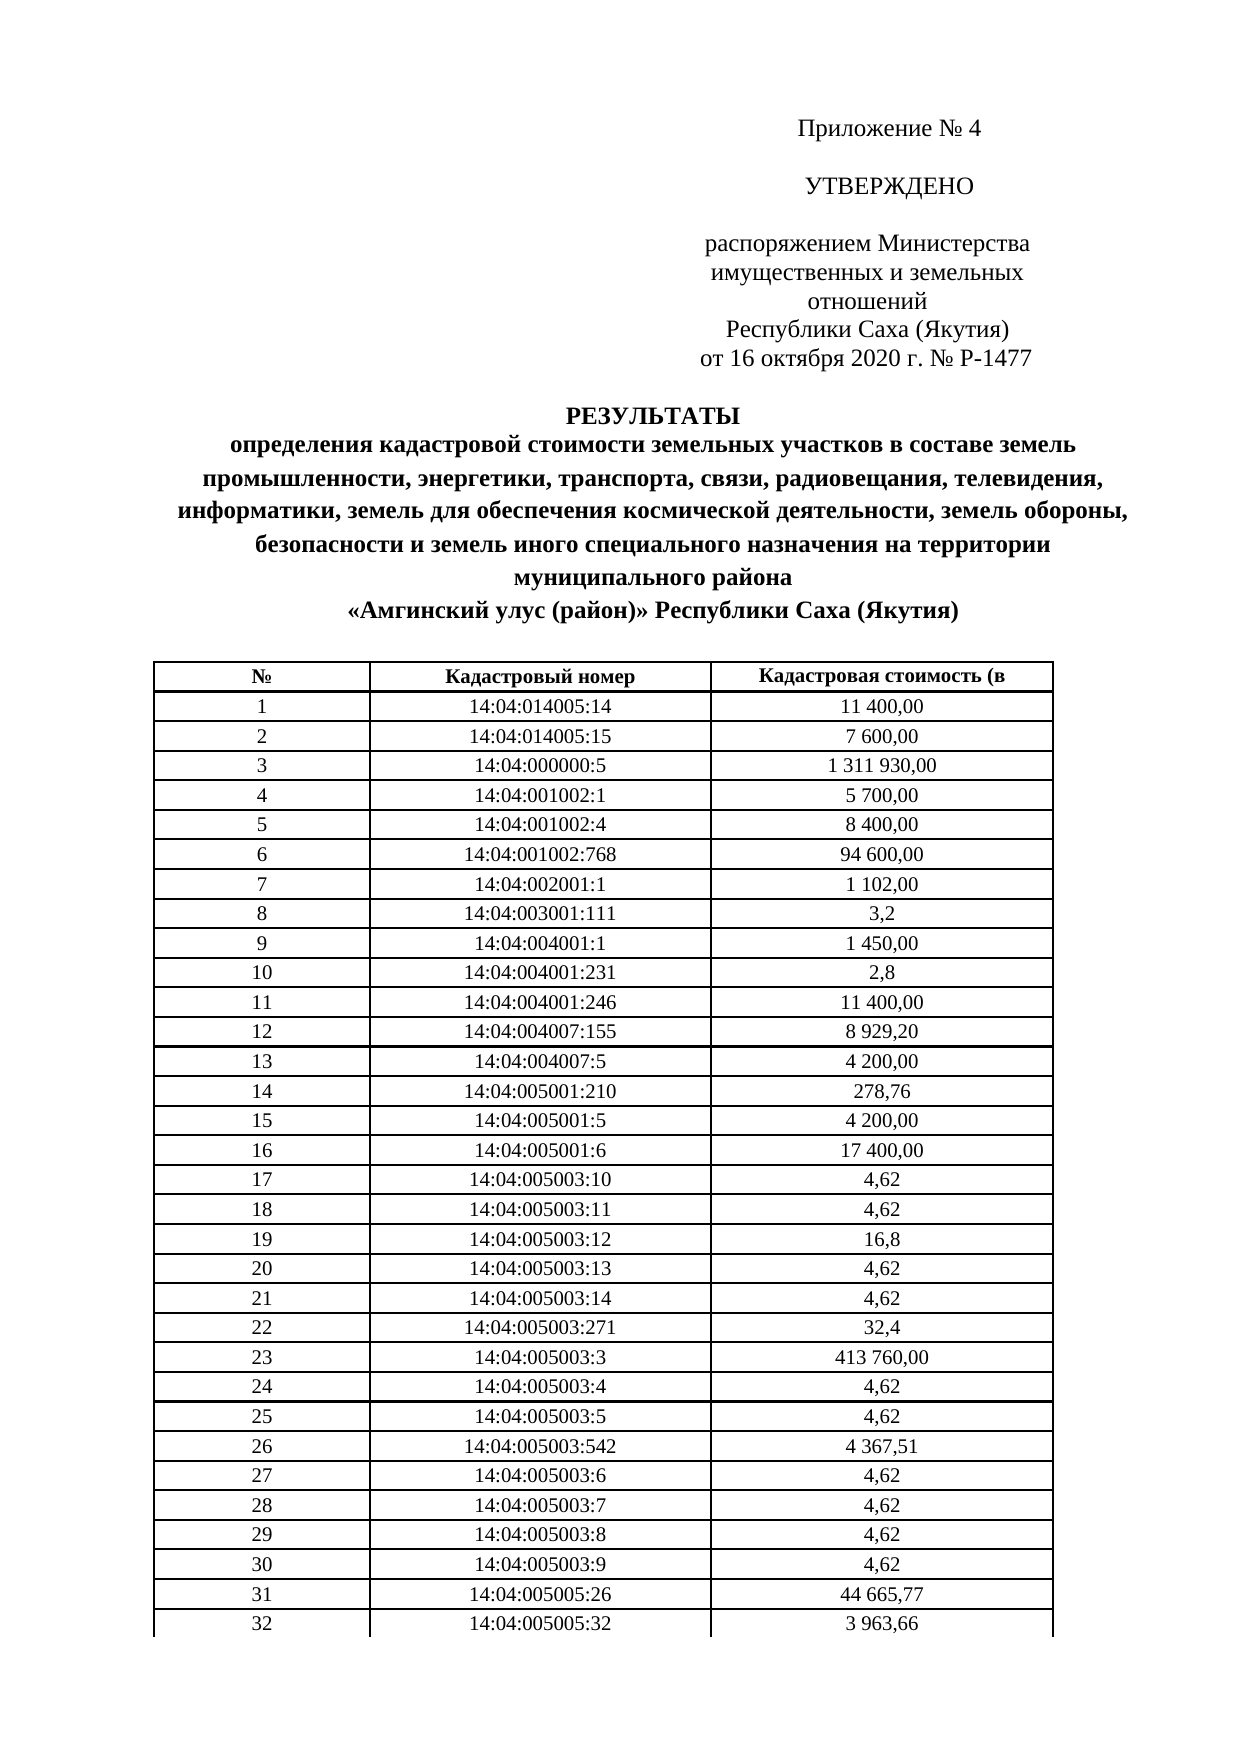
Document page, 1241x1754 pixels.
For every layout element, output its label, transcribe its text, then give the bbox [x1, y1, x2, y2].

table_cell 14:04:005003:10 [371, 1166, 710, 1193]
table_cell 25 [155, 1403, 369, 1430]
table_cell 11 400,00 [712, 988, 1052, 1016]
table_cell 14:04:001002:1 [371, 781, 710, 809]
table_cell 6 [155, 840, 369, 868]
table_cell 32 [155, 1610, 369, 1637]
table_cell 2,8 [712, 959, 1052, 986]
table_cell 14:04:004007:155 [371, 1018, 710, 1045]
text от 16 октября 2020 г. № Р-1477 [667, 343, 1064, 372]
table_cell 1 311 930,00 [712, 752, 1052, 779]
table_cell 14:04:005003:14 [371, 1284, 710, 1312]
table_header № [155, 663, 369, 690]
table_cell 14:04:003001:111 [371, 900, 710, 927]
table_cell 10 [155, 959, 369, 986]
table_cell 11 400,00 [712, 693, 1052, 720]
table_cell 9 [155, 929, 369, 957]
table_cell 22 [155, 1314, 369, 1341]
text Республики Саха (Якутия) [667, 314, 1067, 343]
table_cell 20 [155, 1255, 369, 1282]
table_cell 16 [155, 1136, 369, 1164]
text «Амгинский улус (район)» Республики Саха (Якутия) [165, 595, 1141, 623]
table_cell 14:04:004001:1 [371, 929, 710, 957]
table_cell 4,62 [712, 1166, 1052, 1193]
table_cell 17 [155, 1166, 369, 1193]
table_cell 1 102,00 [712, 870, 1052, 897]
table_cell 14:04:005001:5 [371, 1107, 710, 1134]
table_cell 17 400,00 [712, 1136, 1052, 1164]
table_cell 14:04:005003:5 [371, 1403, 710, 1430]
table_cell 14:04:005003:7 [371, 1491, 710, 1519]
table_cell 14:04:005003:6 [371, 1462, 710, 1489]
table_cell 14:04:005001:6 [371, 1136, 710, 1164]
table_cell 7 600,00 [712, 722, 1052, 749]
table_cell 11 [155, 988, 369, 1016]
table_cell 14:04:001002:4 [371, 811, 710, 838]
table_header Кадастровый номер [371, 663, 710, 690]
table_cell 29 [155, 1521, 369, 1548]
table_cell 23 [155, 1343, 369, 1371]
table_cell 14:04:005003:13 [371, 1255, 710, 1282]
table_cell 94 600,00 [712, 840, 1052, 868]
table_header Кадастровая стоимость (в рублях) [712, 663, 1052, 690]
table_cell 4,62 [712, 1373, 1052, 1400]
table_cell 14:04:005003:271 [371, 1314, 710, 1341]
text определения кадастровой стоимости земельных участков в составе земель промышленности, энергетики, транспорта, связи, радиовещания, телевидения, информатики, земель для обеспечения космической деятельности, земель обороны, безопасности и земель иного специального назначения на территории муниципального района [165, 429, 1141, 590]
table_cell 8 929,20 [712, 1018, 1052, 1045]
table_cell 14:04:001002:768 [371, 840, 710, 868]
table_cell 278,76 [712, 1077, 1052, 1104]
table_cell 18 [155, 1195, 369, 1223]
table_cell 4 200,00 [712, 1107, 1052, 1134]
table_cell 14:04:005001:210 [371, 1077, 710, 1104]
table_cell 14 [155, 1077, 369, 1104]
table_cell 8 400,00 [712, 811, 1052, 838]
table_cell 4 200,00 [712, 1048, 1052, 1075]
table_cell 14:04:014005:14 [371, 693, 710, 720]
table_cell 14:04:014005:15 [371, 722, 710, 749]
table_cell 28 [155, 1491, 369, 1519]
table_cell 21 [155, 1284, 369, 1312]
table_cell 14:04:005003:9 [371, 1550, 710, 1578]
text УТВЕРЖДЕНО [667, 171, 1111, 199]
table_cell 14:04:004007:5 [371, 1048, 710, 1075]
table_cell 14:04:005003:11 [371, 1195, 710, 1223]
table_cell 4,62 [712, 1521, 1052, 1548]
table_cell 4,62 [712, 1550, 1052, 1578]
table_cell 4 [155, 781, 369, 809]
table_cell 2 [155, 722, 369, 749]
table_cell 5 700,00 [712, 781, 1052, 809]
table_cell 14:04:005003:3 [371, 1343, 710, 1371]
table_cell 413 760,00 [712, 1343, 1052, 1371]
table_cell 4,62 [712, 1195, 1052, 1223]
table_cell 1 [155, 693, 369, 720]
table_cell 8 [155, 900, 369, 927]
table_cell 12 [155, 1018, 369, 1045]
table_cell 30 [155, 1550, 369, 1578]
table_cell 3 [155, 752, 369, 779]
table_cell 15 [155, 1107, 369, 1134]
table_cell 13 [155, 1048, 369, 1075]
table_cell 4,62 [712, 1491, 1052, 1519]
text распоряжением Министерства имущественных и земельных отношений [667, 228, 1067, 314]
table_cell 1 450,00 [712, 929, 1052, 957]
table_cell 14:04:000000:5 [371, 752, 710, 779]
table_cell 3,2 [712, 900, 1052, 927]
table_cell 19 [155, 1225, 369, 1252]
table_cell 4,62 [712, 1462, 1052, 1489]
table_cell 7 [155, 870, 369, 897]
table_cell 4,62 [712, 1284, 1052, 1312]
text Приложение № 4 [667, 113, 1111, 142]
table_cell 4 367,51 [712, 1432, 1052, 1459]
table_cell 14:04:005003:4 [371, 1373, 710, 1400]
table_cell 4,62 [712, 1403, 1052, 1430]
table_cell 14:04:005005:32 [371, 1610, 710, 1637]
text РЕЗУЛЬТАТЫ [165, 401, 1141, 429]
table_cell 5 [155, 811, 369, 838]
table_cell 24 [155, 1373, 369, 1400]
table_cell 14:04:004001:231 [371, 959, 710, 986]
table_cell 14:04:005005:26 [371, 1580, 710, 1607]
table_cell 3 963,66 [712, 1610, 1052, 1637]
table_cell 14:04:005003:8 [371, 1521, 710, 1548]
table_cell 14:04:002001:1 [371, 870, 710, 897]
table_cell 32,4 [712, 1314, 1052, 1341]
table_cell 16,8 [712, 1225, 1052, 1252]
table_cell 27 [155, 1462, 369, 1489]
table_cell 14:04:004001:246 [371, 988, 710, 1016]
table_cell 26 [155, 1432, 369, 1459]
table_cell 14:04:005003:542 [371, 1432, 710, 1459]
table_cell 44 665,77 [712, 1580, 1052, 1607]
table_cell 14:04:005003:12 [371, 1225, 710, 1252]
table_cell 4,62 [712, 1255, 1052, 1282]
table_cell 31 [155, 1580, 369, 1607]
